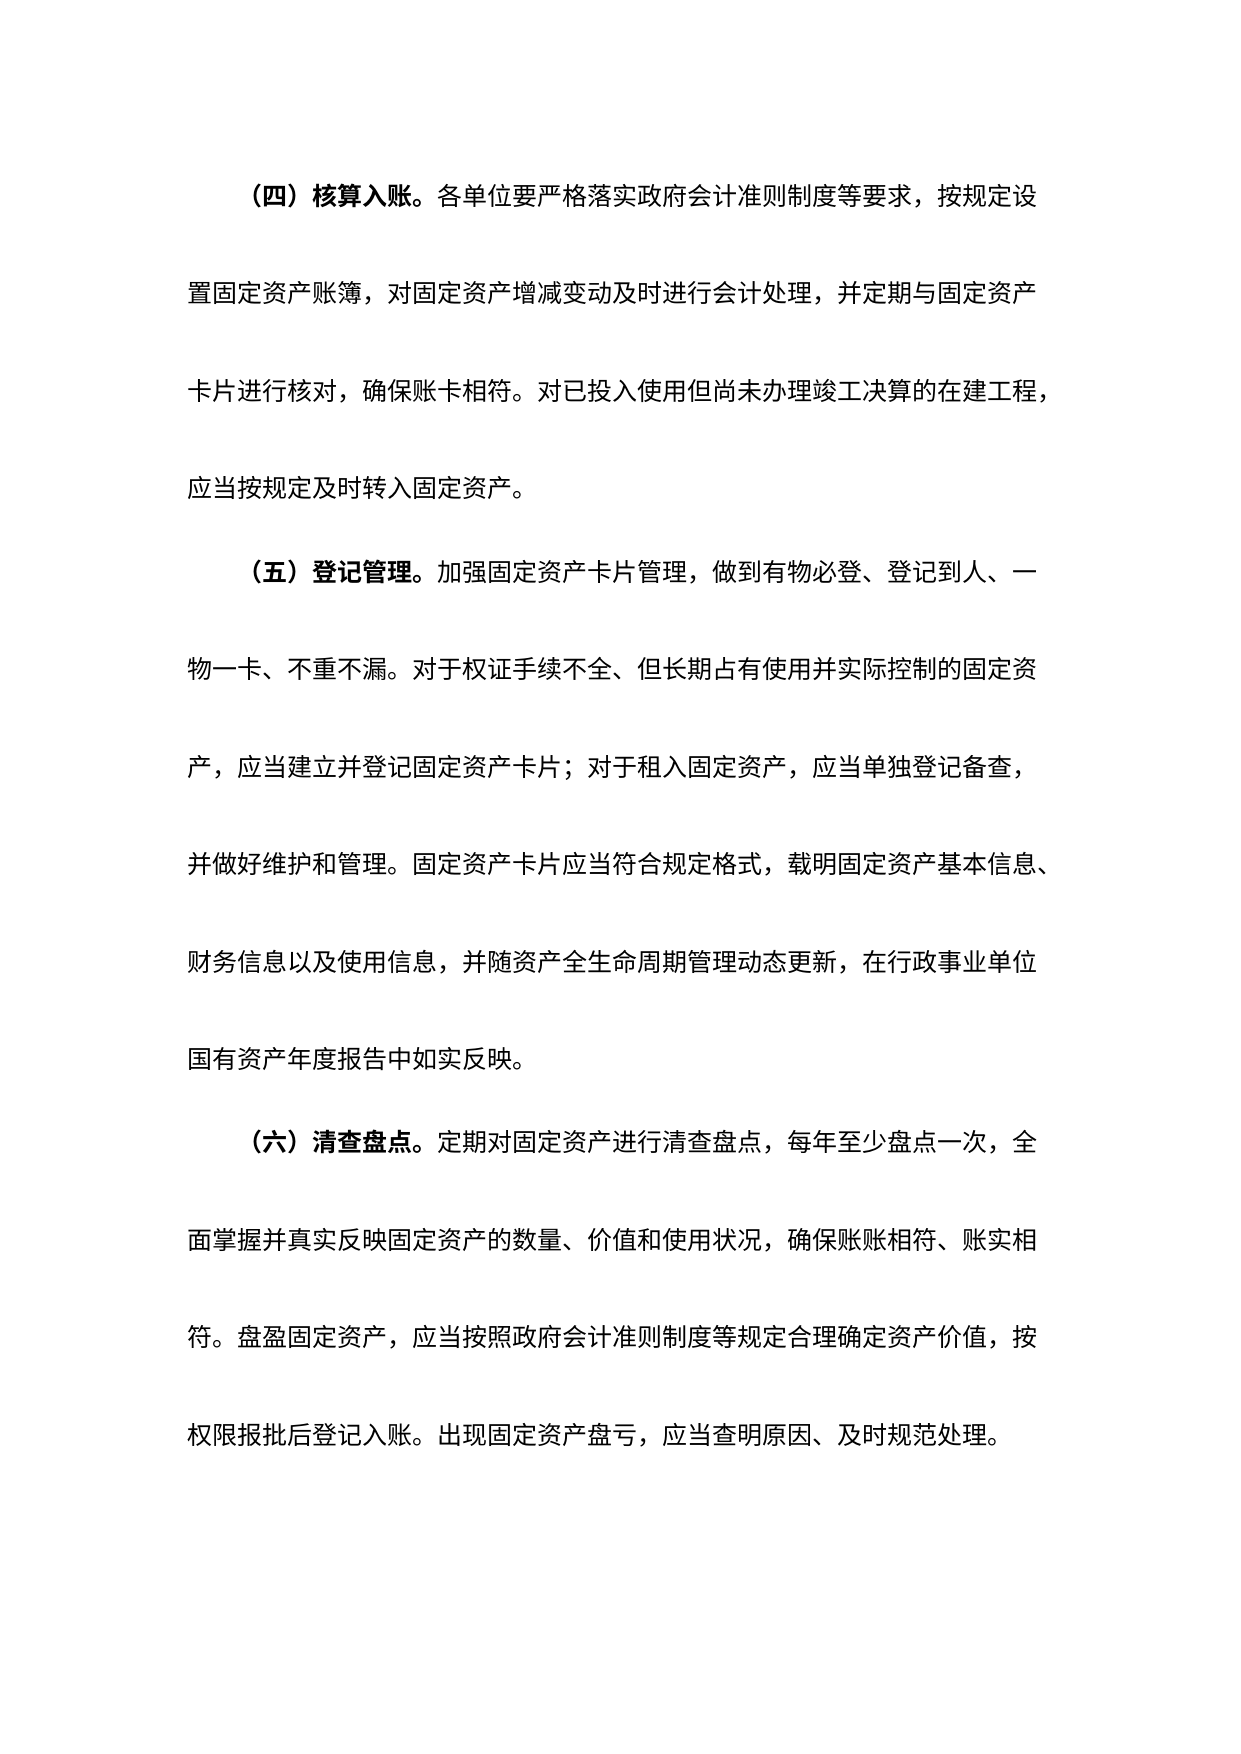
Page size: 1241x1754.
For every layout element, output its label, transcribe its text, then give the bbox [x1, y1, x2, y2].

text （六）清查盘点。定期对固定资产进行清查盘点，每年至少盘点一次，全面掌握并真实反映固定资产的数量、价值和使用状况，确保账账相符、账实相符。盘盈固定资产，应当按照政府会计准则制度等规定合理确定资产价值，按权限报批后登记入账。出现固定资产盘亏，应当查明原因、及时规范处理。 [187, 1108, 1053, 1466]
text （四）核算入账。各单位要严格落实政府会计准则制度等要求，按规定设置固定资产账簿，对固定资产增减变动及时进行会计处理，并定期与固定资产卡片进行核对，确保账卡相符。对已投入使用但尚未办理竣工决算的在建工程，应当按规定及时转入固定资产。 [187, 162, 1053, 519]
text （五）登记管理。加强固定资产卡片管理，做到有物必登、登记到人、一物一卡、不重不漏。对于权证手续不全、但长期占有使用并实际控制的固定资产，应当建立并登记固定资产卡片；对于租入固定资产，应当单独登记备查，并做好维护和管理。固定资产卡片应当符合规定格式，载明固定资产基本信息、财务信息以及使用信息，并随资产全生命周期管理动态更新，在行政事业单位国有资产年度报告中如实反映。 [187, 538, 1053, 1090]
